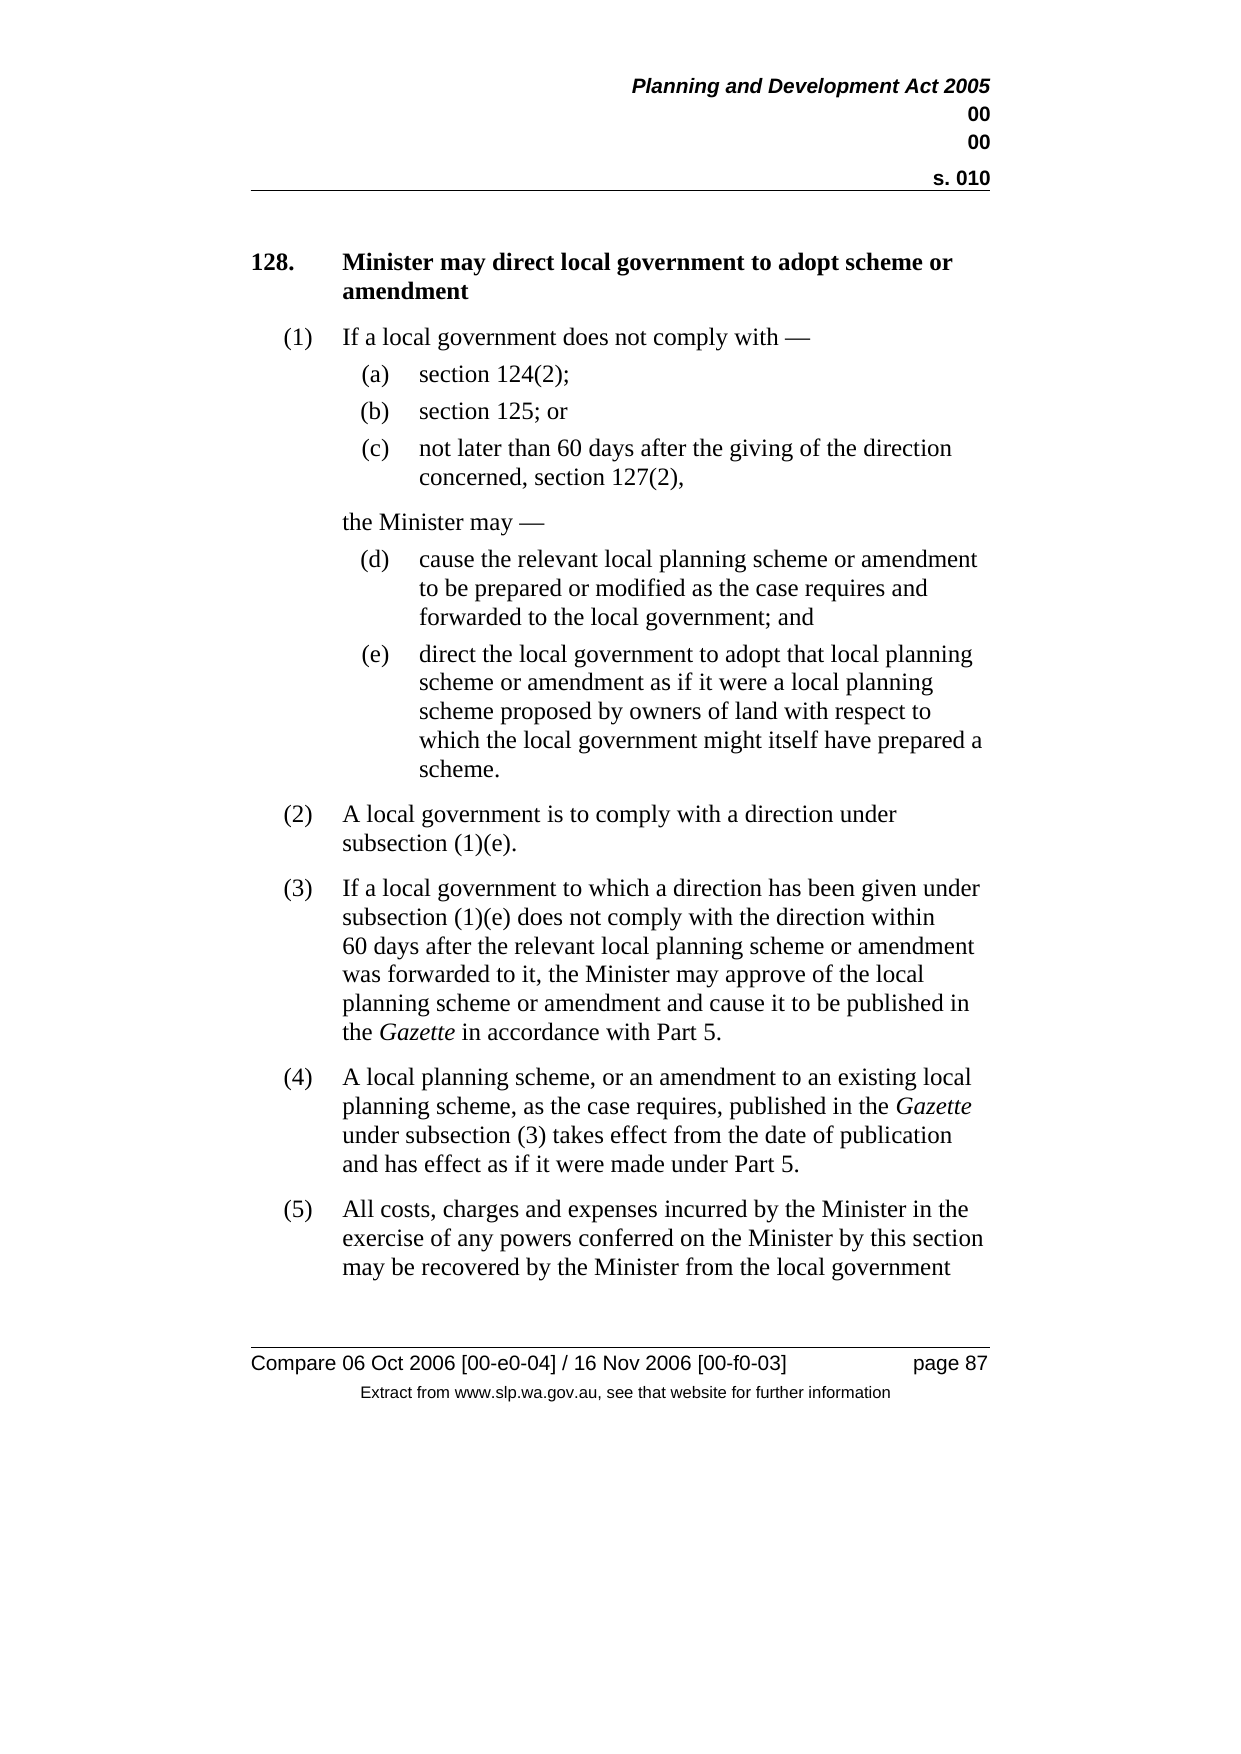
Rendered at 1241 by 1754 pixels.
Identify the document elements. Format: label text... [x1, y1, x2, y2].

subtitle 128. Minister may direct local government to adopt scheme or amendment [251, 247, 990, 305]
text (4) A local planning scheme, or an amendment to an existing local planning scheme, as the case requires, published in the Gazette under subsection (3) takes effect from the date of publication and has effect as if it were made under Part 5. [251, 1062, 990, 1177]
text the Minister may — [251, 507, 990, 536]
text (c) not later than 60 days after the giving of the direction concerned, section 127(2), [251, 433, 990, 490]
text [251, 1194, 990, 1280]
text (e) direct the local government to adopt that local planning scheme or amendment as if it were a local planning scheme proposed by owners of land with respect to which the local government might itself have prepared a scheme. [251, 639, 990, 782]
text (d) cause the relevant local planning scheme or amendment to be prepared or modified as the case requires and forwarded to the local government; and [251, 544, 990, 630]
text (2) A local government is to comply with a direction under subsection (1)(e). [251, 799, 990, 857]
text (3) If a local government to which a direction has been given under subsection (1)(e) does not comply with the direction within 60 days after the relevant local planning scheme or amendment was forwarded to it, the Minister may approve of the local planning scheme or amendment and cause it to be published in the Gazette in accordance with Part 5. [251, 873, 990, 1046]
text (1) If a local government does not comply with — [251, 322, 990, 350]
text (b) section 125; or [251, 396, 990, 424]
text (a) section 124(2); [251, 359, 990, 387]
